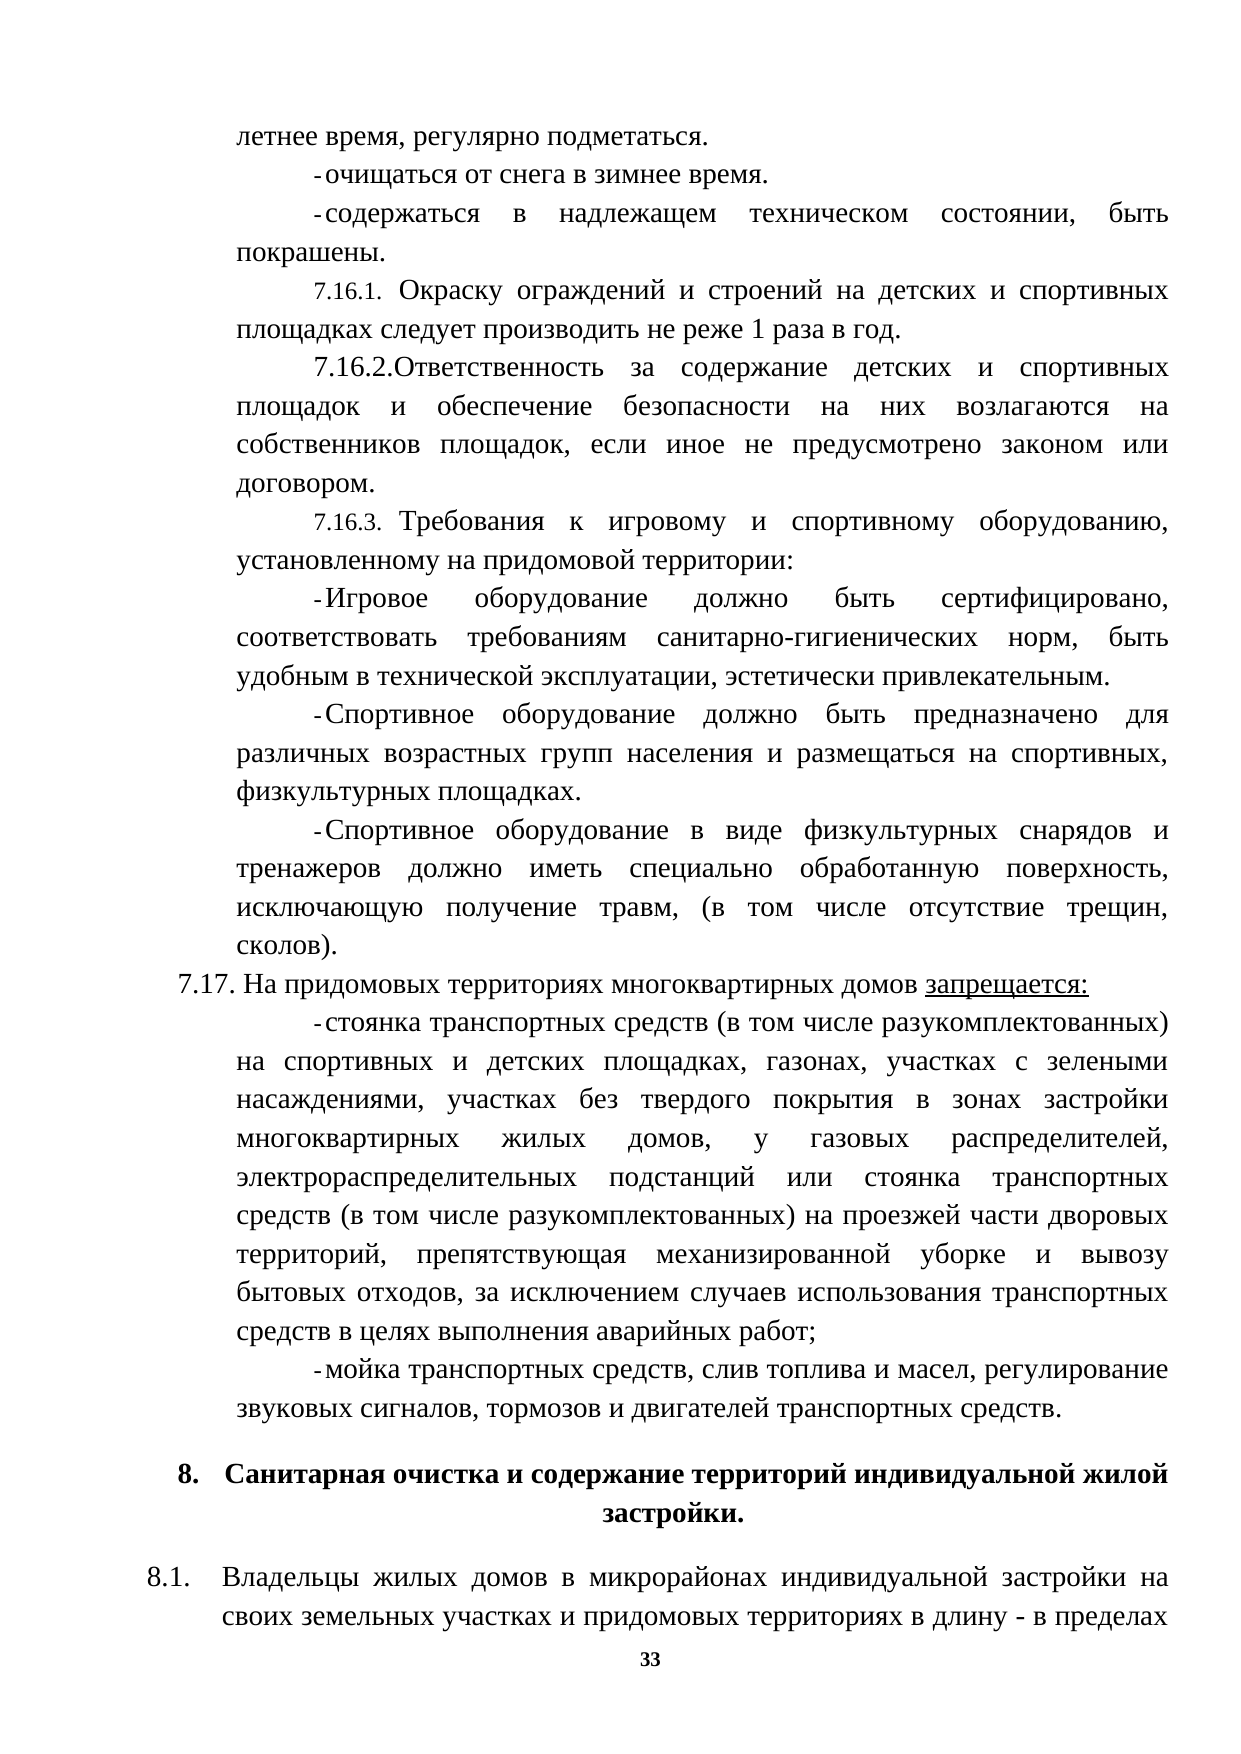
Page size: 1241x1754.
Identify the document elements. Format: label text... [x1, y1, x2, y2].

list мойка транспортных средств, слив топлива и масел, регулирование звуковых сигналов, тормозов и двигателей транспортных средств. [236, 1351, 1169, 1423]
list Санитарная очистка и содержание территорий индивидуальной жилой [177, 1456, 1169, 1490]
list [147, 1559, 1169, 1632]
list стоянка транспортных средств (в том числе разукомплектованных) на спортивных и детских площадках, газонах, участках с зелеными насаждениями, участках без твердого покрытия в зонах застройки многоквартирных жилых домов, у газовых распределителей, электрораспределительных подстанций или стоянка транспортных средств (в том числе разукомплектованных) на проезжей части дворовых территорий, препятствующая механизированной уборке и вывозу бытовых отходов, за исключением случаев использования транспортных средств в целях выполнения аварийных работ; [236, 1004, 1169, 1346]
list очищаться от снега в зимнее время. [236, 157, 1169, 190]
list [236, 118, 1169, 152]
list Игровое оборудование должно быть сертифицировано, соответствовать требованиям санитарно-гигиенических норм, быть удобным в технической эксплуатации, эстетически привлекательным. [236, 581, 1169, 691]
list Спортивное оборудование в виде физкультурных снарядов и тренажеров должно иметь специально обработанную поверхность, исключающую получение травм, (в том числе отсутствие трещин, сколов). [236, 812, 1169, 961]
text 7.17. На придомовых территориях многоквартирных домов запрещается: [177, 966, 1169, 999]
list содержаться в надлежащем техническом состоянии, быть покрашены. [236, 195, 1169, 267]
list Окраску ограждений и строений на детских и спортивных площадках следует производить не реже 1 раза в год. [236, 272, 1169, 344]
text застройки. [177, 1495, 1169, 1528]
list Спортивное оборудование должно быть предназначено для различных возрастных групп населения и размещаться на спортивных, физкультурных площадках. [236, 696, 1169, 807]
list Требования к игровому и спортивному оборудованию, установленному на придомовой территории: [236, 503, 1169, 576]
text 7.16.2.Ответственность за содержание детских и спортивных площадок и обеспечение безопасности на них возлагаются на собственников площадок, если иное не предусмотрено законом или договором. [236, 349, 1169, 498]
